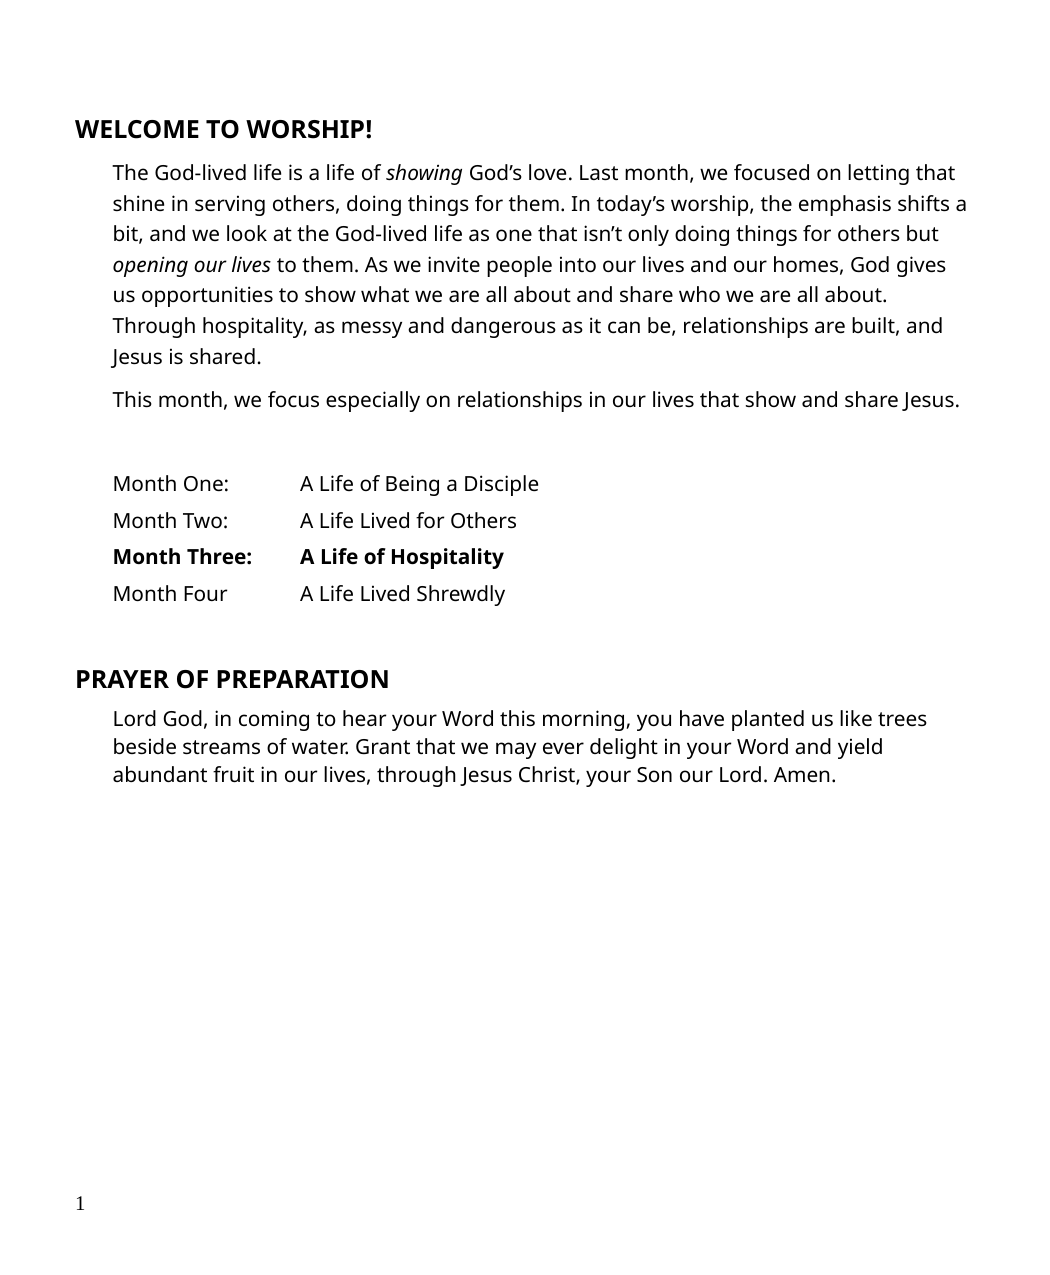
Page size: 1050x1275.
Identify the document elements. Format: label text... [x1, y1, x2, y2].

text Lord God, in coming to hear your Word this morning, you have planted us like trees beside streams of water. Grant that we may ever delight in your Word and yield abundant fruit in our lives, through Jesus Christ, your Son our Lord. Amen. [112, 704, 975, 789]
text The God-lived life is a life of showing God’s love. Last month, we focused on letting that shine in serving others, doing things for them. In today’s worship, the emphasis shifts a bit, and we look at the God-lived life as one that isn’t only doing things for others but opening our lives to them. As we invite people into our lives and our homes, God gives us opportunities to show what we are all about and share who we are all about. Through hospitality, as messy and dangerous as it can be, relationships are built, and Jesus is shared. [112, 158, 975, 370]
text Month One: A Life of Being a Disciple [112, 469, 975, 497]
text Month Three: A Life of Hospitality [112, 543, 975, 571]
text Month Four A Life Lived Shrewdly [112, 579, 975, 608]
text PRAYER OF PREPARATION [75, 661, 975, 695]
text Month Two: A Life Lived for Others [112, 506, 975, 534]
text WELCOME TO WORSHIP! [75, 112, 975, 146]
text This month, we focus especially on relationships in our lives that show and share Jesus. [112, 385, 975, 413]
